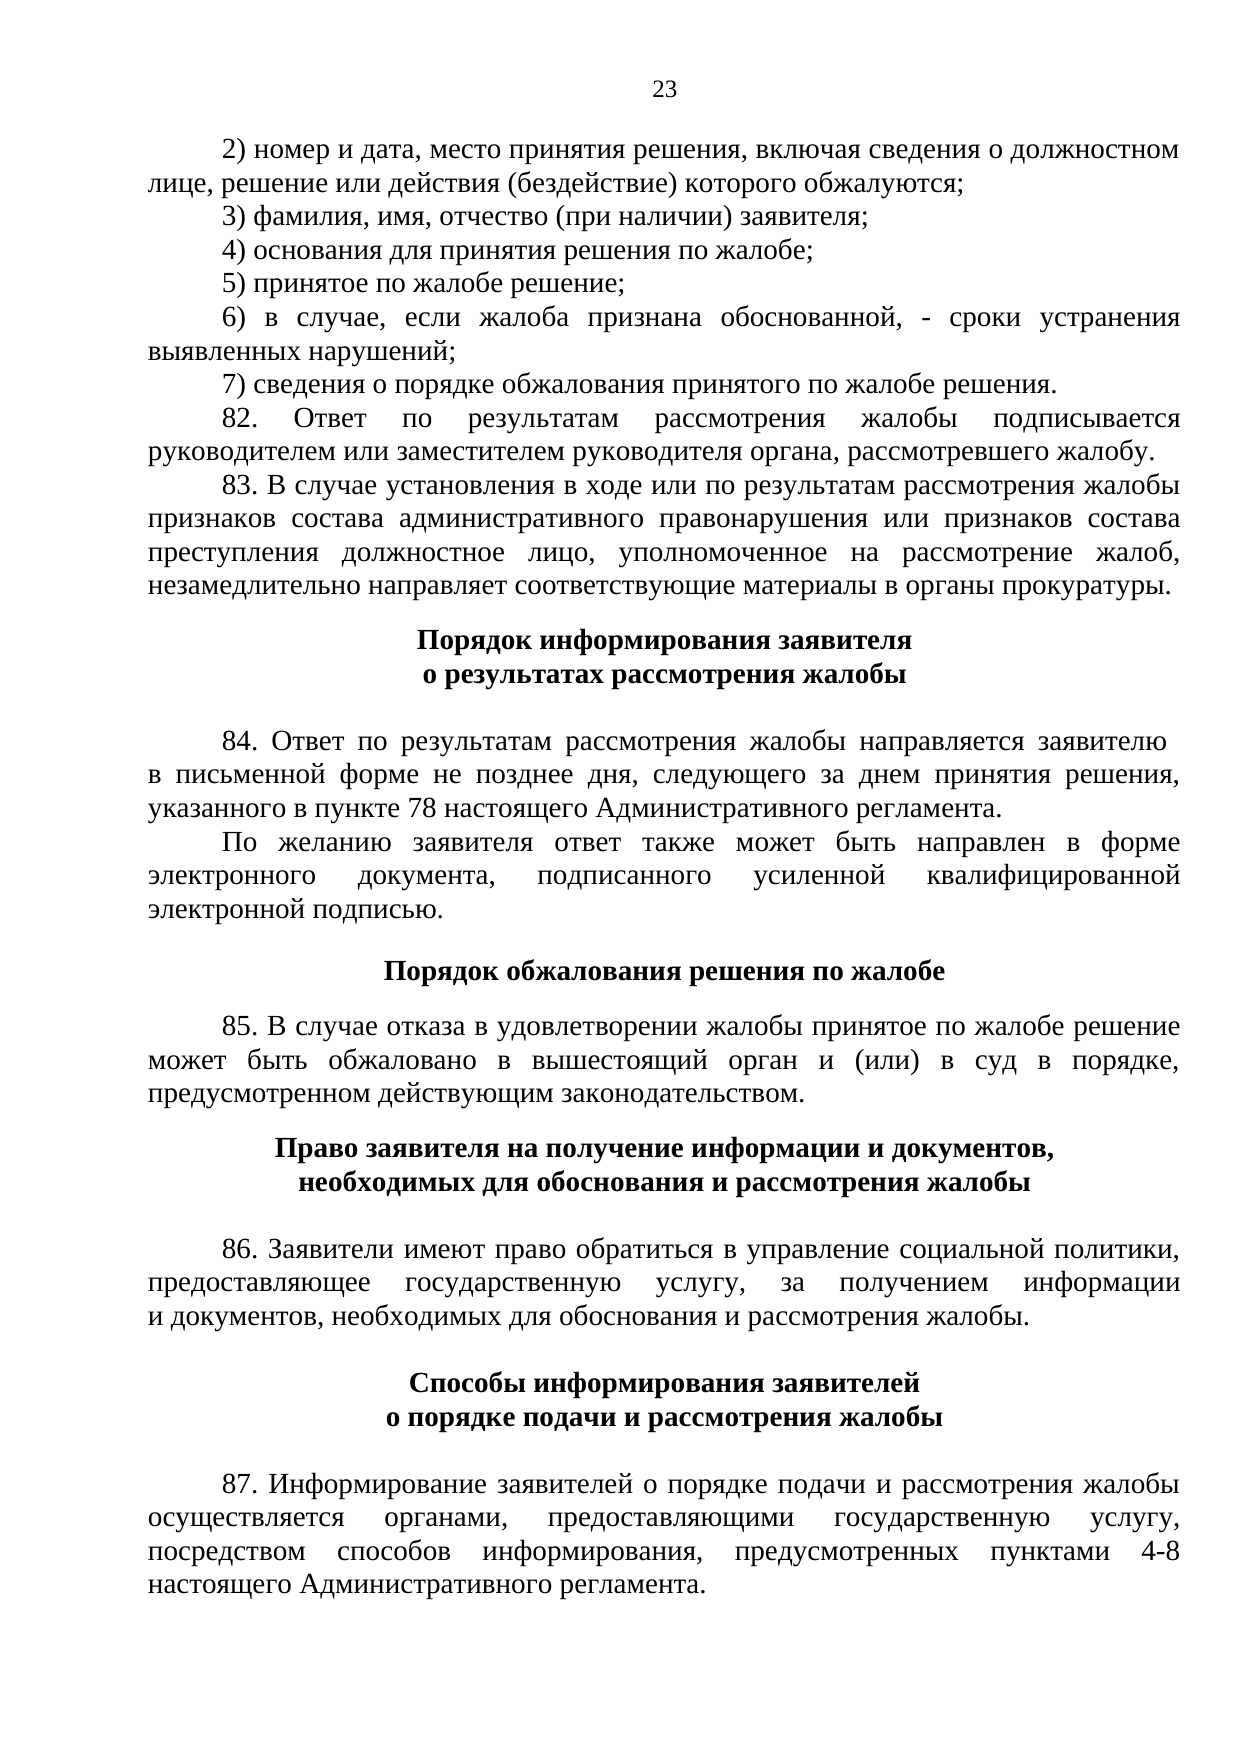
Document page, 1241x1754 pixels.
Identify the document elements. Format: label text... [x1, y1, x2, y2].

text По желанию заявителя ответ также может быть направлен в форме электронного документа, подписанного усиленной квалифицированной электронной подписью. [148, 824, 1181, 924]
text 82. Ответ по результатам рассмотрения жалобы подписывается руководителем или заместителем руководителя органа, рассмотревшего жалобу. [148, 400, 1181, 467]
text 7) сведения о порядке обжалования принятого по жалобе решения. [148, 366, 1181, 400]
text о результатах рассмотрения жалобы [148, 656, 1181, 689]
text Право заявителя на получение информации и документов, [148, 1130, 1181, 1164]
text 84. Ответ по результатам рассмотрения жалобы направляется заявителю в письменной форме не позднее дня, следующего за днем принятия решения, указанного в пункте 78 настоящего Административного регламента. [148, 723, 1181, 824]
text необходимых для обоснования и рассмотрения жалобы [148, 1164, 1181, 1197]
text 3) фамилия, имя, отчество (при наличии) заявителя; [148, 198, 1181, 232]
text 4) основания для принятия решения по жалобе; [148, 232, 1181, 266]
text 2) номер и дата, место принятия решения, включая сведения о должностном лице, решение или действия (бездействие) которого обжалуются; [148, 131, 1181, 198]
text Порядок обжалования решения по жалобе [148, 953, 1181, 987]
text Порядок информирования заявителя [148, 622, 1181, 656]
text 5) принятое по жалобе решение; [148, 266, 1181, 299]
text 87. Информирование заявителей о порядке подачи и рассмотрения жалобы осуществляется органами, предоставляющими государственную услугу, посредством способов информирования, предусмотренных пунктами 4-8 настоящего Административного регламента. [148, 1466, 1181, 1600]
text 6) в случае, если жалоба признана обоснованной, - сроки устранения выявленных нарушений; [148, 299, 1181, 366]
text о порядке подачи и рассмотрения жалобы [148, 1399, 1181, 1432]
text 83. В случае установления в ходе или по результатам рассмотрения жалобы признаков состава административного правонарушения или признаков состава преступления должностное лицо, уполномоченное на рассмотрение жалоб, незамедлительно направляет соответствующие материалы в органы прокуратуры. [148, 467, 1181, 601]
text Способы информирования заявителей [148, 1365, 1181, 1399]
text 86. Заявители имеют право обратиться в управление социальной политики, предоставляющее государственную услугу, за получением информации и документов, необходимых для обоснования и рассмотрения жалобы. [148, 1231, 1181, 1332]
text 85. В случае отказа в удовлетворении жалобы принятое по жалобе решение может быть обжаловано в вышестоящий орган и (или) в суд в порядке, предусмотренном действующим законодательством. [148, 1008, 1181, 1109]
